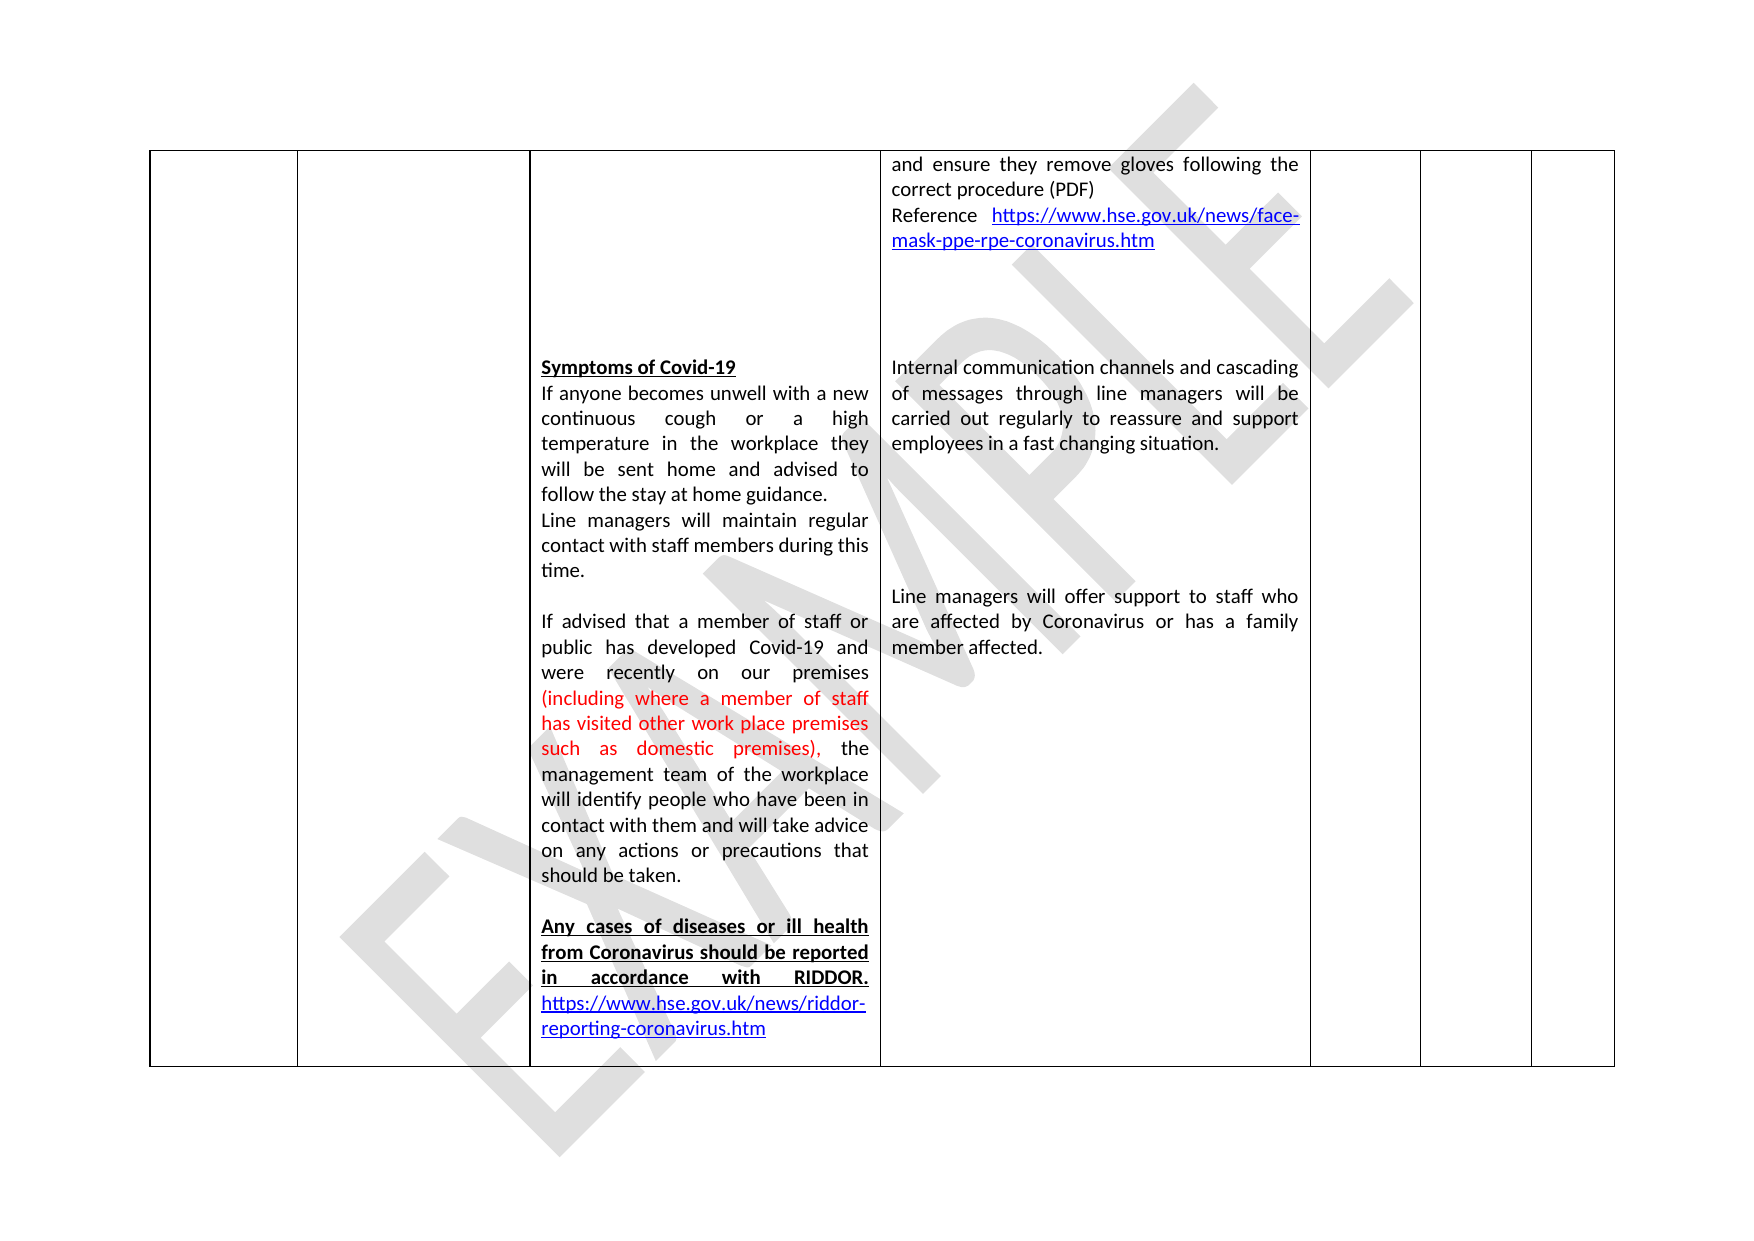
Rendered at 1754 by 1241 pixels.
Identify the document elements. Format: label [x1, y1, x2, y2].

table_cell [1421, 151, 1531, 1066]
table_cell [881, 151, 1310, 1066]
table_cell [151, 151, 297, 1066]
table_cell [298, 151, 529, 1066]
table_cell [531, 151, 880, 1066]
table_cell [1532, 151, 1614, 1066]
table_cell [1311, 151, 1420, 1066]
